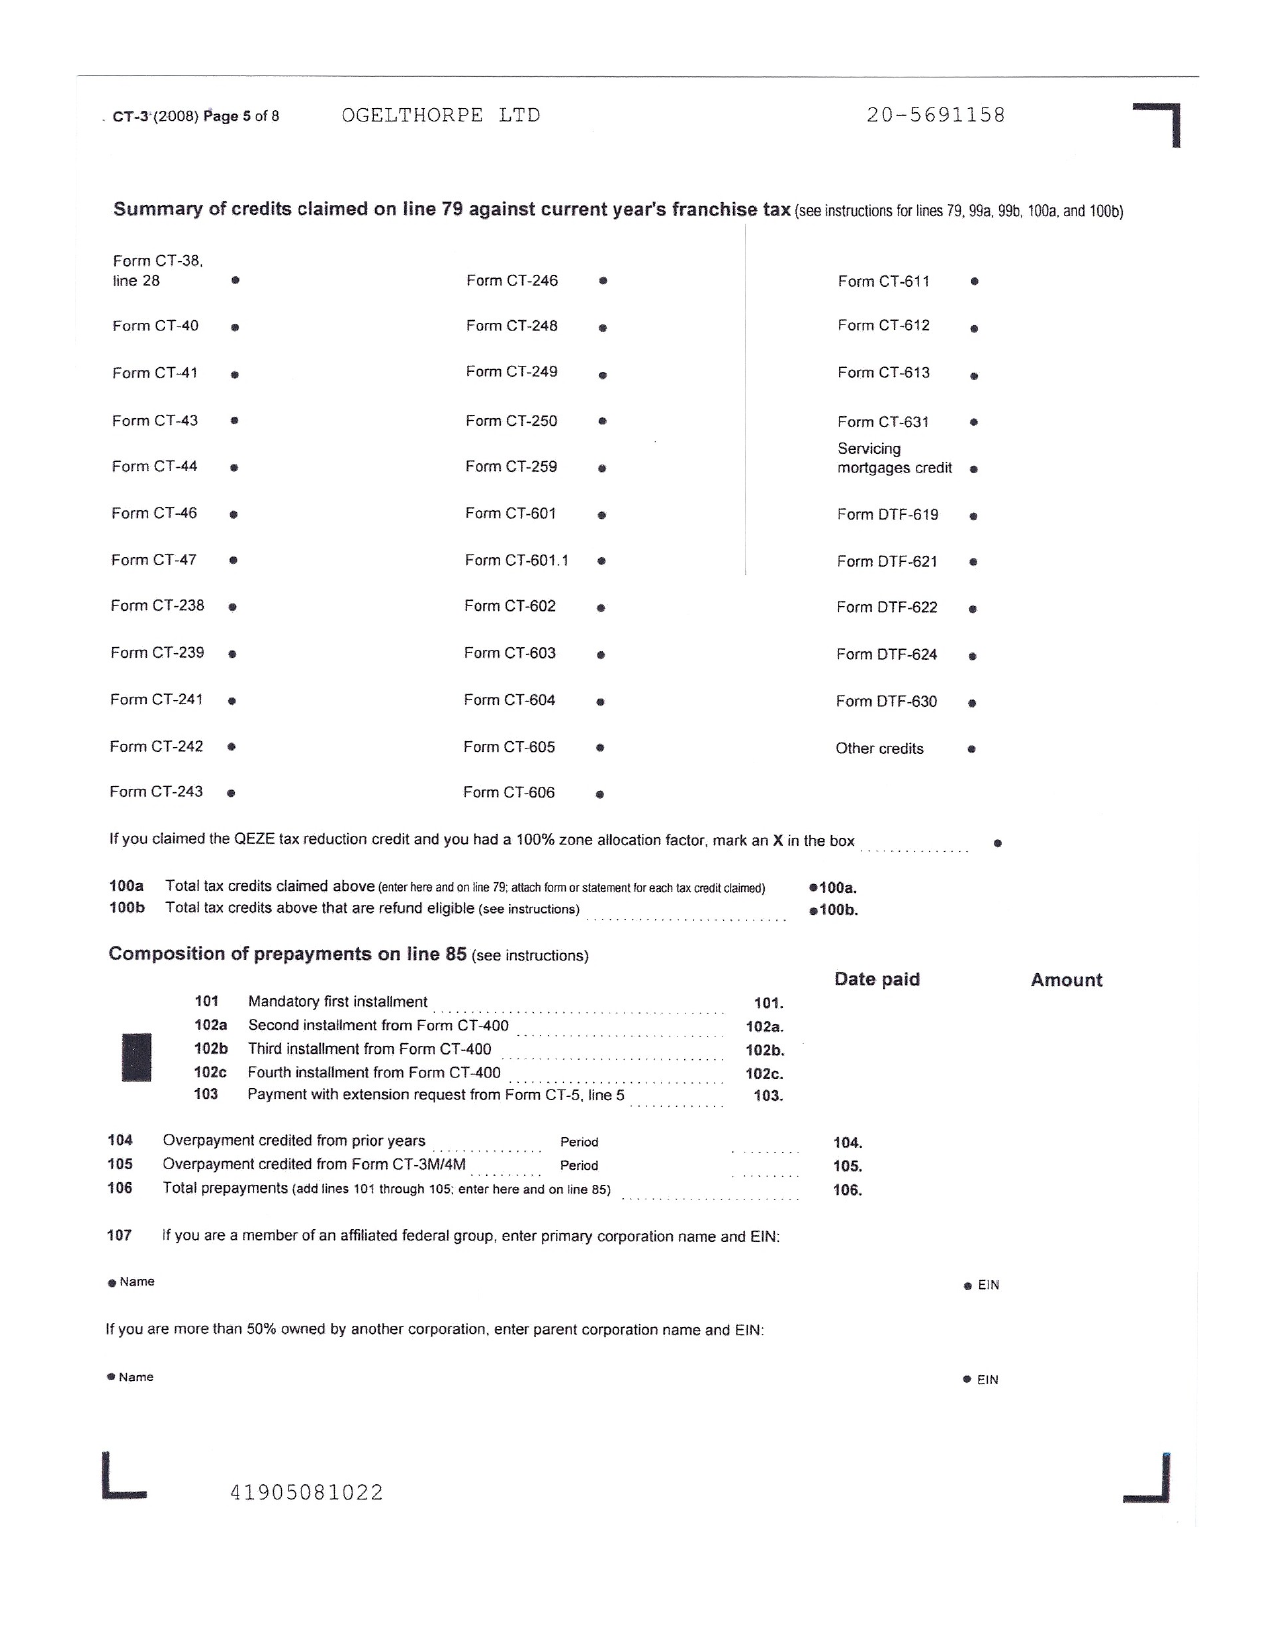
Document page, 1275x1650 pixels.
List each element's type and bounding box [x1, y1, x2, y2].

picture [75, 75, 1200, 1527]
